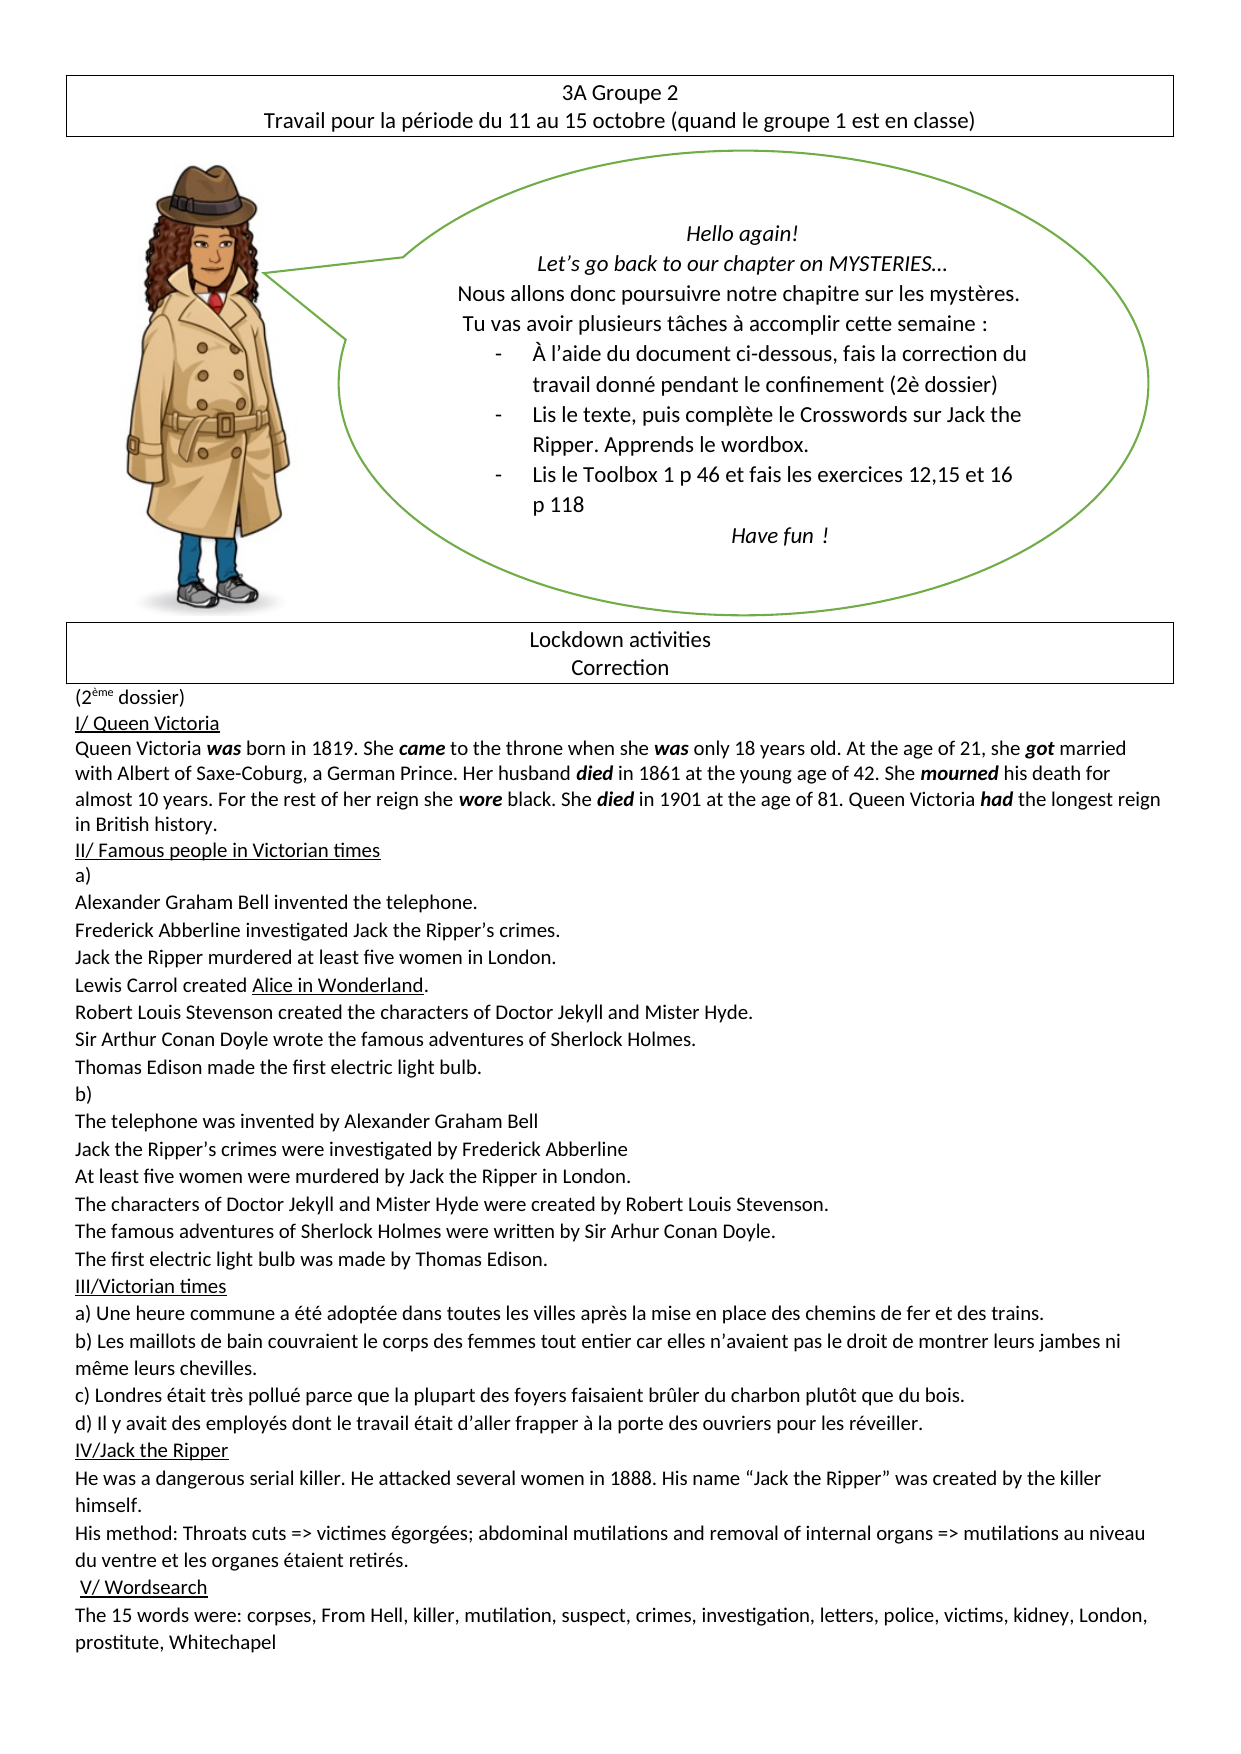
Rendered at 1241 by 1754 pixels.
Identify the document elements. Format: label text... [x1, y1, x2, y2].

text Queen Victoria was born in 1819. She came to the throne when she was only 18 years old. At the age of 21, she got married with Albert of Saxe-Coburg, a German Prince. Her husband died in 1861 at the young age of 42. She mourned his death for almost 10 years. For the rest of her reign she wore black. She died in 1901 at the age of 81. Queen Victoria had the longest reign in British history. [75, 735, 1165, 837]
text Thomas Edison made the first electric light bulb. [75, 1054, 1165, 1079]
text II/ Famous people in Victorian times [75, 837, 1165, 862]
text The first electric light bulb was made by Thomas Edison. [75, 1246, 1165, 1271]
text His method: Throats cuts => victimes égorgées; abdominal mutilations and removal of internal organs => mutilations au niveau du ventre et les organes étaient retirés. [75, 1520, 1165, 1572]
text The famous adventures of Sherlock Holmes were written by Sir Arhur Conan Doyle. [75, 1218, 1165, 1244]
text I/ Queen Victoria [75, 710, 1165, 735]
text He was a dangerous serial killer. He attacked several women in 1888. His name “Jack the Ripper” was created by the killer himself. [75, 1465, 1165, 1518]
text d) Il y avait des employés dont le travail était d’aller frapper à la porte des ouvriers pour les réveiller. [75, 1410, 1165, 1436]
text V/ Wordsearch [75, 1574, 1165, 1600]
text The telephone was invented by Alexander Graham Bell [75, 1109, 1165, 1134]
text Travail pour la période du 11 au 15 octobre (quand le groupe 1 est en classe) [67, 103, 1173, 136]
text Frederick Abberline investigated Jack the Ripper’s crimes. [75, 917, 1165, 942]
text Jack the Ripper murdered at least five women in London. [75, 944, 1165, 970]
text IV/Jack the Ripper [75, 1437, 1165, 1463]
text Alexander Graham Bell invented the telephone. [75, 889, 1165, 915]
text III/Victorian times [75, 1273, 1165, 1298]
text Jack the Ripper’s crimes were investigated by Frederick Abberline [75, 1136, 1165, 1162]
text b) Les maillots de bain couvraient le corps des femmes tout entier car elles n’avaient pas le droit de montrer leurs jambes ni même leurs chevilles. [75, 1328, 1165, 1381]
text The characters of Doctor Jekyll and Mister Hyde were created by Robert Louis Stevenson. [75, 1191, 1165, 1216]
text (2ème dossier) [75, 684, 1165, 710]
text 3A Groupe 2 [67, 76, 1173, 103]
text Sir Arthur Conan Doyle wrote the famous adventures of Sherlock Holmes. [75, 1027, 1165, 1052]
text Lewis Carrol created Alice in Wonderland. [75, 972, 1165, 997]
text c) Londres était très pollué parce que la plupart des foyers faisaient brûler du charbon plutôt que du bois. [75, 1383, 1165, 1408]
text a) Une heure commune a été adoptée dans toutes les villes après la mise en place des chemins de fer et des trains. [75, 1301, 1165, 1326]
text a) [75, 862, 1165, 888]
text b) [75, 1081, 1165, 1107]
text Correction [67, 650, 1173, 683]
text Lockdown activities [67, 623, 1173, 650]
picture [13, 145, 457, 616]
text At least five women were murdered by Jack the Ripper in London. [75, 1163, 1165, 1189]
text Robert Louis Stevenson created the characters of Doctor Jekyll and Mister Hyde. [75, 999, 1165, 1024]
text The 15 words were: corpses, From Hell, killer, mutilation, suspect, crimes, investigation, letters, police, victims, kidney, London, prostitute, Whitechapel [75, 1602, 1165, 1655]
